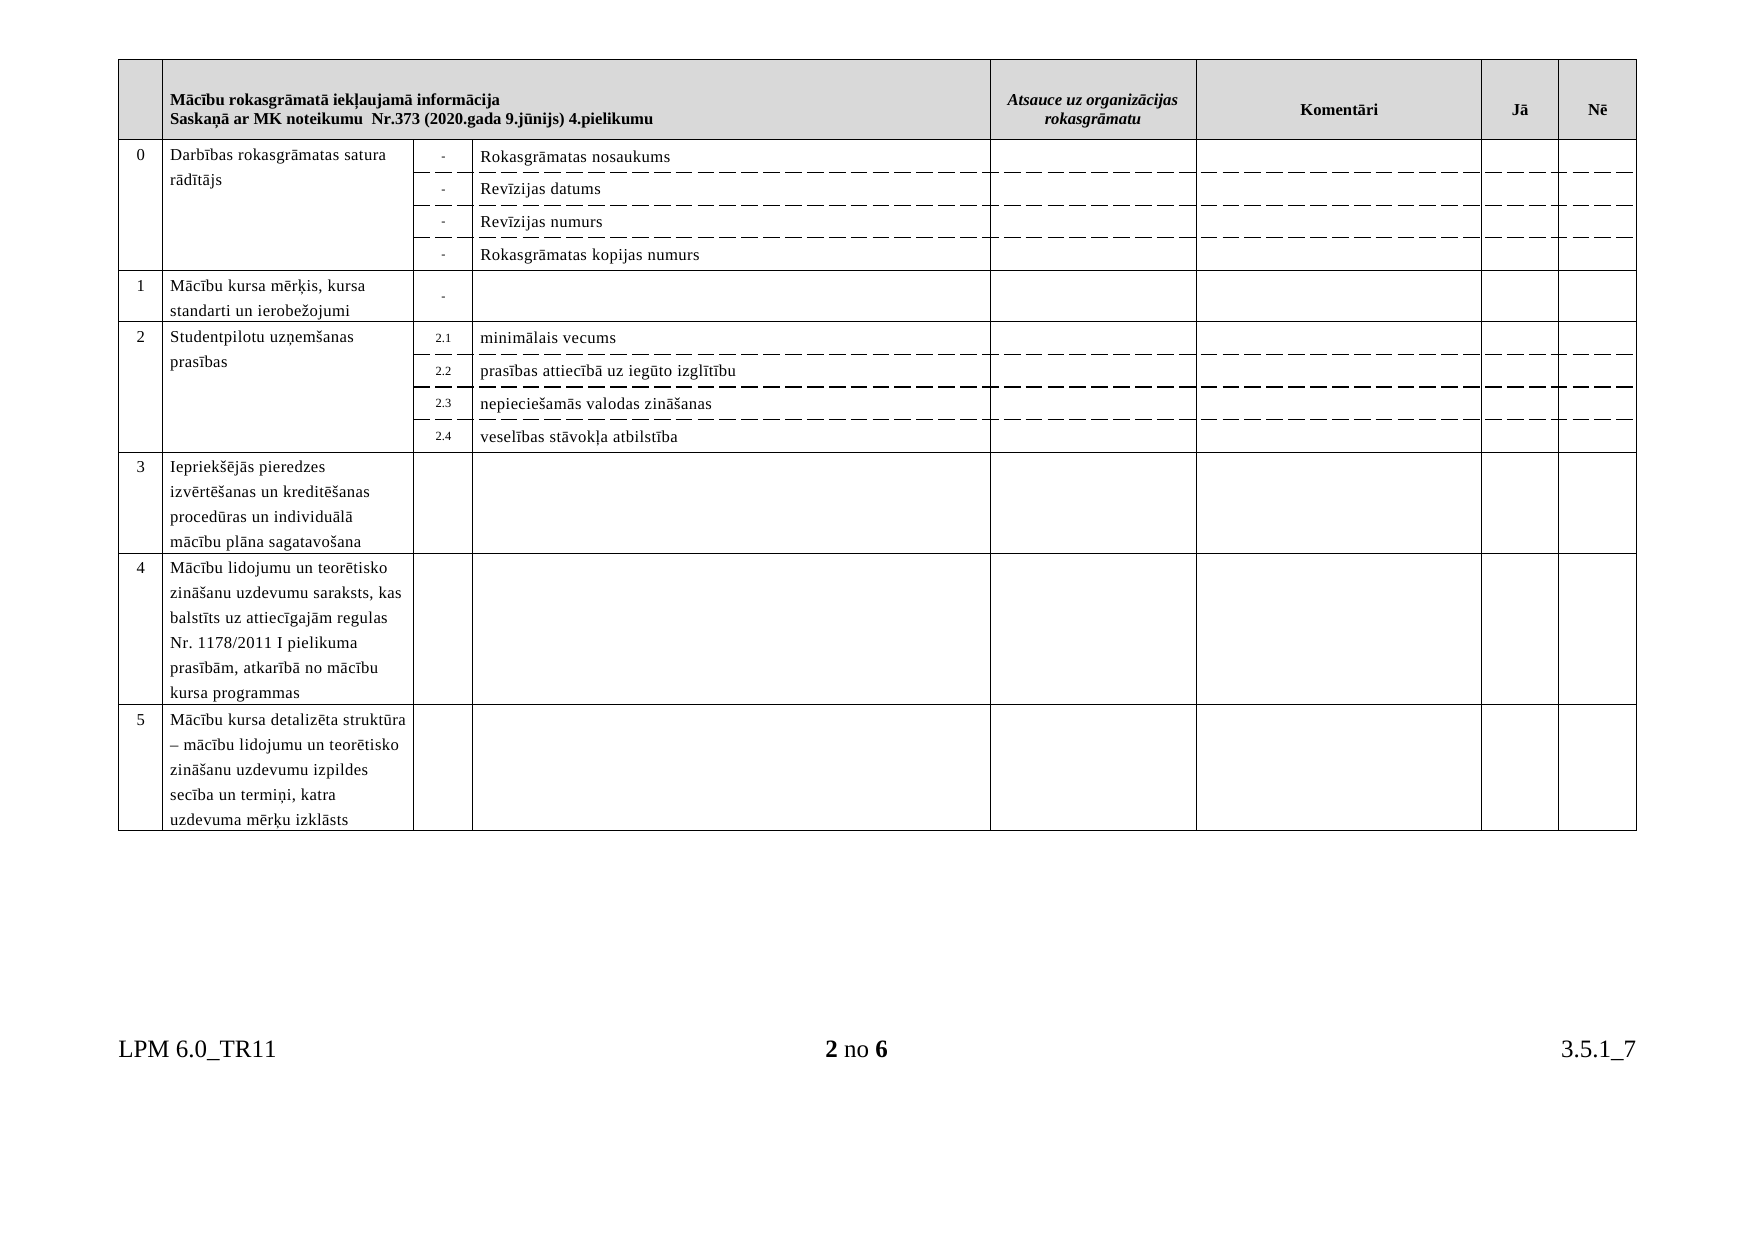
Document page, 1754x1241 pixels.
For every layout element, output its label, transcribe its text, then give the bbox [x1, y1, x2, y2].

table_cell [1197, 271, 1481, 321]
table_cell [1482, 140, 1558, 172]
table_cell Rokasgrāmatas nosaukums [473, 140, 990, 172]
table_cell [1482, 386, 1558, 419]
table_cell [1559, 386, 1636, 419]
table_cell 2.2 [414, 354, 472, 386]
table_cell [1197, 172, 1481, 204]
table_cell [1197, 386, 1481, 419]
table_cell Nē [1559, 79, 1636, 139]
table_cell [1482, 322, 1558, 354]
table_cell Mācību rokasgrāmatā iekļaujamā informācija Saskaņā ar MK noteikumu Nr.373 (2020.gada 9.jūnijs) 4.pielikumu [163, 79, 990, 139]
table_cell [1482, 237, 1558, 270]
table_cell [1559, 705, 1636, 830]
table_cell [1482, 271, 1558, 321]
table_cell [1559, 419, 1636, 452]
table_cell [1482, 354, 1558, 386]
table_cell [1559, 322, 1636, 354]
table_cell [1197, 419, 1481, 452]
table_cell [991, 205, 1196, 237]
table_cell - [414, 237, 472, 270]
table_cell 2.1 [414, 322, 472, 354]
table_cell [991, 354, 1196, 386]
table_cell Atsauce uz organizācijas rokasgrāmatu [991, 79, 1196, 139]
table_header [1197, 60, 1481, 79]
table_cell [1482, 554, 1558, 704]
table_cell [1559, 172, 1636, 204]
table_cell [1482, 705, 1558, 830]
table_cell prasības attiecībā uz iegūto izglītību [473, 354, 990, 386]
table_header [119, 60, 162, 79]
table_cell [1559, 205, 1636, 237]
table_cell [473, 453, 990, 553]
table_cell [414, 705, 472, 830]
table_cell [414, 554, 472, 704]
table_cell [1197, 453, 1481, 553]
table_cell Studentpilotu uzņemšanas prasības [163, 322, 413, 452]
table_cell [1482, 205, 1558, 237]
table_cell [991, 419, 1196, 452]
table_cell [1482, 419, 1558, 452]
table_cell 1 [119, 271, 162, 321]
table_cell [1559, 554, 1636, 704]
table_cell [1197, 322, 1481, 354]
table_cell [991, 453, 1196, 553]
table_header [1559, 60, 1636, 79]
table_cell [991, 140, 1196, 172]
table_cell 3 [119, 453, 162, 553]
table_cell Mācību lidojumu un teorētisko zināšanu uzdevumu saraksts, kas balstīts uz attiecīgajām regulas Nr. 1178/2011 I pielikuma prasībām, atkarībā no mācību kursa programmas [163, 554, 413, 704]
table_cell Darbības rokasgrāmatas satura rādītājs [163, 140, 413, 270]
table_cell Mācību kursa mērķis, kursa standarti un ierobežojumi [163, 271, 413, 321]
table_cell [1559, 453, 1636, 553]
table_cell [1559, 354, 1636, 386]
table_cell [1559, 271, 1636, 321]
table_cell [1197, 554, 1481, 704]
table_cell - [414, 172, 472, 204]
table_cell 4 [119, 554, 162, 704]
table_cell [991, 237, 1196, 270]
table_cell 2.3 [414, 386, 472, 419]
table_cell [991, 322, 1196, 354]
table_cell - [414, 271, 472, 321]
table_cell [991, 386, 1196, 419]
table_cell Rokasgrāmatas kopijas numurs [473, 237, 990, 270]
table_cell [1197, 237, 1481, 270]
table_cell 0 [119, 140, 162, 270]
table_cell [1559, 237, 1636, 270]
table_cell [473, 554, 990, 704]
table_cell Mācību kursa detalizēta struktūra – mācību lidojumu un teorētisko zināšanu uzdevumu izpildes secība un termiņi, katra uzdevuma mērķu izklāsts [163, 705, 413, 830]
table_cell [1197, 205, 1481, 237]
table_cell - [414, 205, 472, 237]
table_header [991, 60, 1196, 79]
table_header [1482, 60, 1558, 79]
table_cell [1482, 172, 1558, 204]
table_cell - [414, 140, 472, 172]
table_cell minimālais vecums [473, 322, 990, 354]
table_cell [119, 79, 162, 139]
table_cell [1197, 140, 1481, 172]
table_cell [991, 705, 1196, 830]
table_cell [991, 271, 1196, 321]
table_cell [414, 453, 472, 553]
table_cell 2.4 [414, 419, 472, 452]
table_cell veselības stāvokļa atbilstība [473, 419, 990, 452]
table_header [163, 60, 990, 79]
table_cell [1197, 354, 1481, 386]
table_cell Jā [1482, 79, 1558, 139]
table_cell [473, 705, 990, 830]
table_cell [991, 554, 1196, 704]
table_cell Revīzijas datums [473, 172, 990, 204]
table_cell Komentāri [1197, 79, 1481, 139]
table_cell 5 [119, 705, 162, 830]
table_cell nepieciešamās valodas zināšanas [473, 386, 990, 419]
table_cell [1482, 453, 1558, 553]
table_cell Revīzijas numurs [473, 205, 990, 237]
table_cell [473, 271, 990, 321]
table_cell Iepriekšējās pieredzes izvērtēšanas un kreditēšanas procedūras un individuālā mācību plāna sagatavošana [163, 453, 413, 553]
table_cell [1197, 705, 1481, 830]
table_cell [1559, 140, 1636, 172]
table_cell [991, 172, 1196, 204]
table_cell 2 [119, 322, 162, 452]
